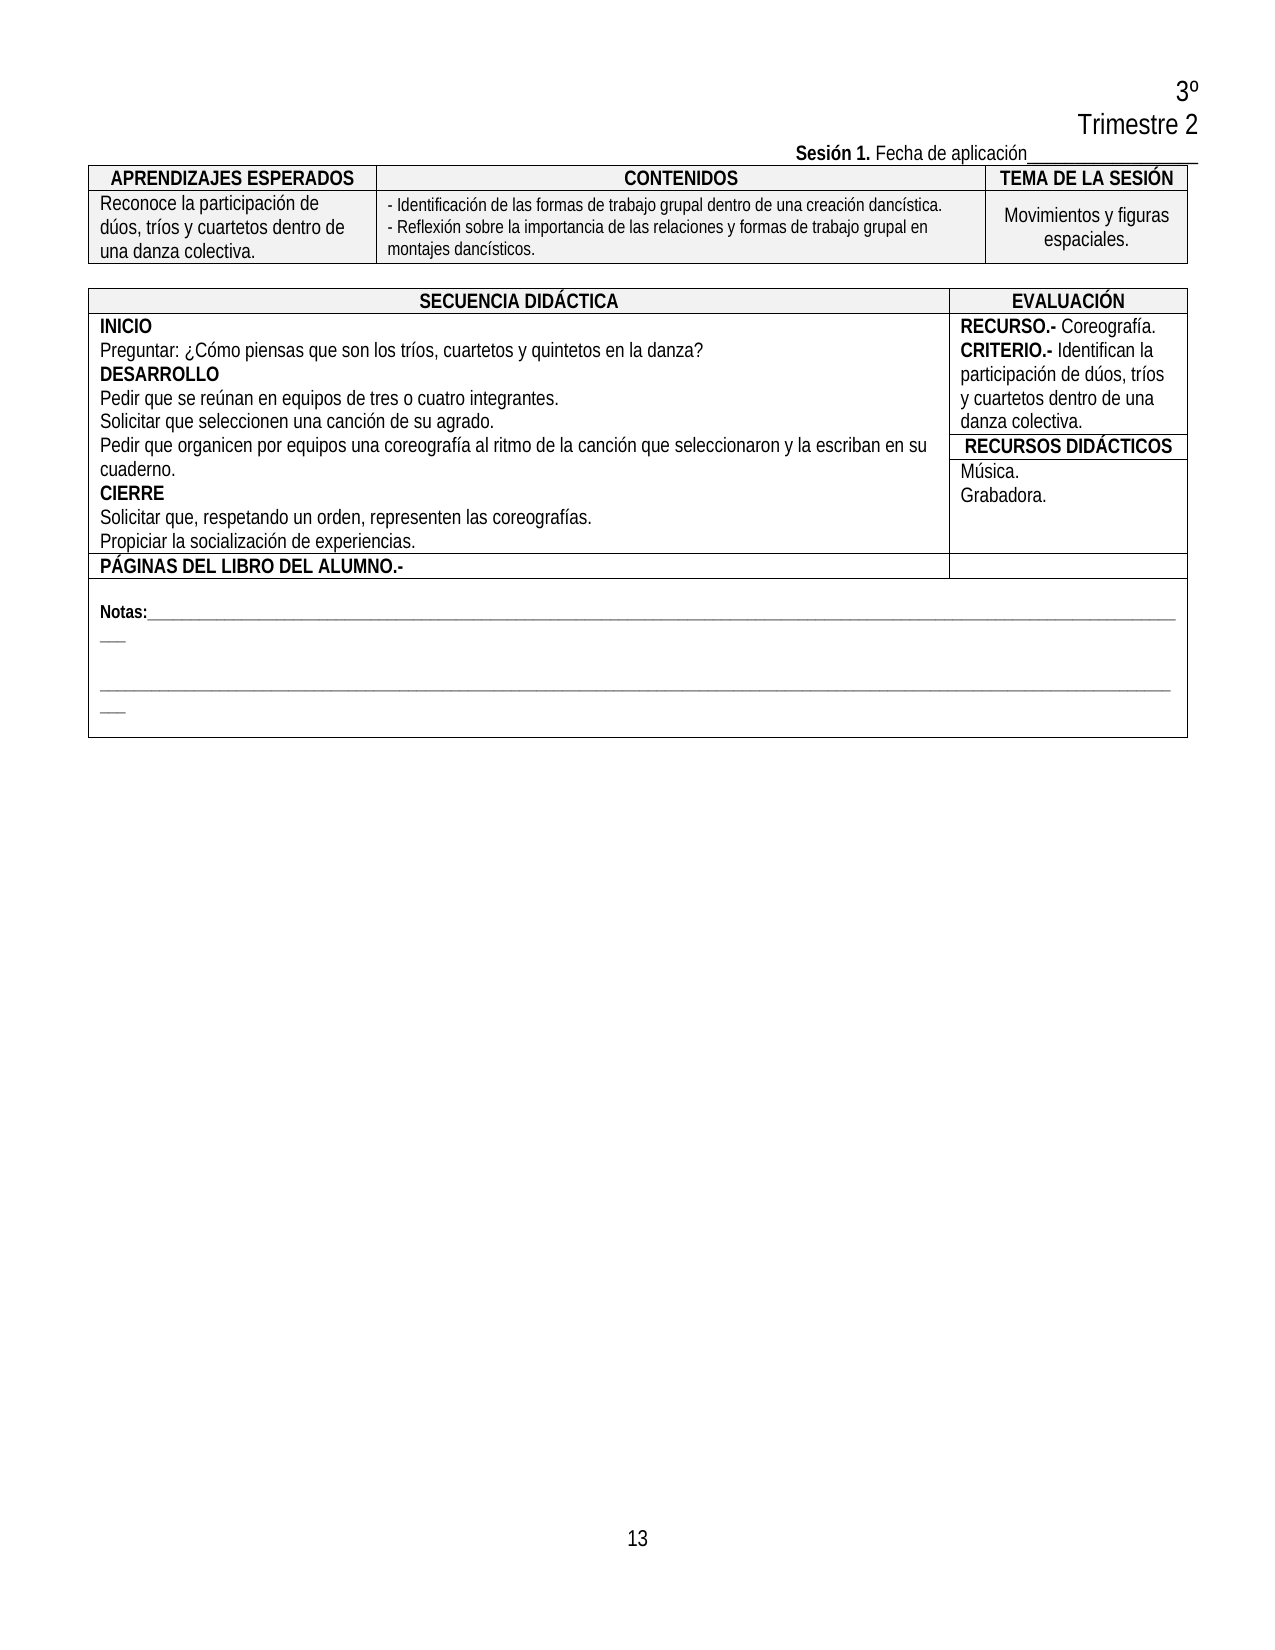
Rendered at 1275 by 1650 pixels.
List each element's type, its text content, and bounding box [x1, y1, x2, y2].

table_cell Movimientos y figuras espaciales. [986, 191, 1187, 263]
table_cell - Identificación de las formas de trabajo grupal dentro de una creación dancística. - Reflexión sobre la importancia de las relaciones y formas de trabajo grupal en montajes dancísticos. [377, 191, 985, 263]
table_cell INICIO Preguntar: ¿Cómo piensas que son los tríos, cuartetos y quintetos en la danza? DESARROLLO Pedir que se reúnan en equipos de tres o cuatro integrantes. Solicitar que seleccionen una canción de su agrado. Pedir que organicen por equipos una coreografía al ritmo de la canción que seleccionaron y la escriban en su cuaderno. CIERRE Solicitar que, respetando un orden, representen las coreografías. Propiciar la socialización de experiencias. [89, 314, 949, 553]
table_cell RECURSOS DIDÁCTICOS [950, 435, 1187, 458]
table_header APRENDIZAJES ESPERADOS [89, 166, 376, 190]
table_cell Notas:___________________________________________________________________________________________________________________________ ________________________________________________________________________________________________________________________________ [89, 579, 1187, 737]
table_header TEMA DE LA SESIÓN [986, 166, 1187, 190]
table_cell Reconoce la participación de dúos, tríos y cuartetos dentro de una danza colectiva. [89, 191, 376, 263]
text Sesión 1. Fecha de aplicación__________________ [77, 141, 1198, 165]
table_cell [950, 554, 1187, 578]
table_cell Música. Grabadora. [950, 460, 1187, 553]
table_cell RECURSO.- Coreografía. CRITERIO.- Identifican la participación de dúos, tríos y cuartetos dentro de una danza colectiva. [950, 314, 1187, 433]
table_cell PÁGINAS DEL LIBRO DEL ALUMNO.- [89, 554, 949, 578]
table_header CONTENIDOS [377, 166, 985, 190]
table_header SECUENCIA DIDÁCTICA [89, 289, 949, 313]
table_header EVALUACIÓN [950, 289, 1187, 313]
